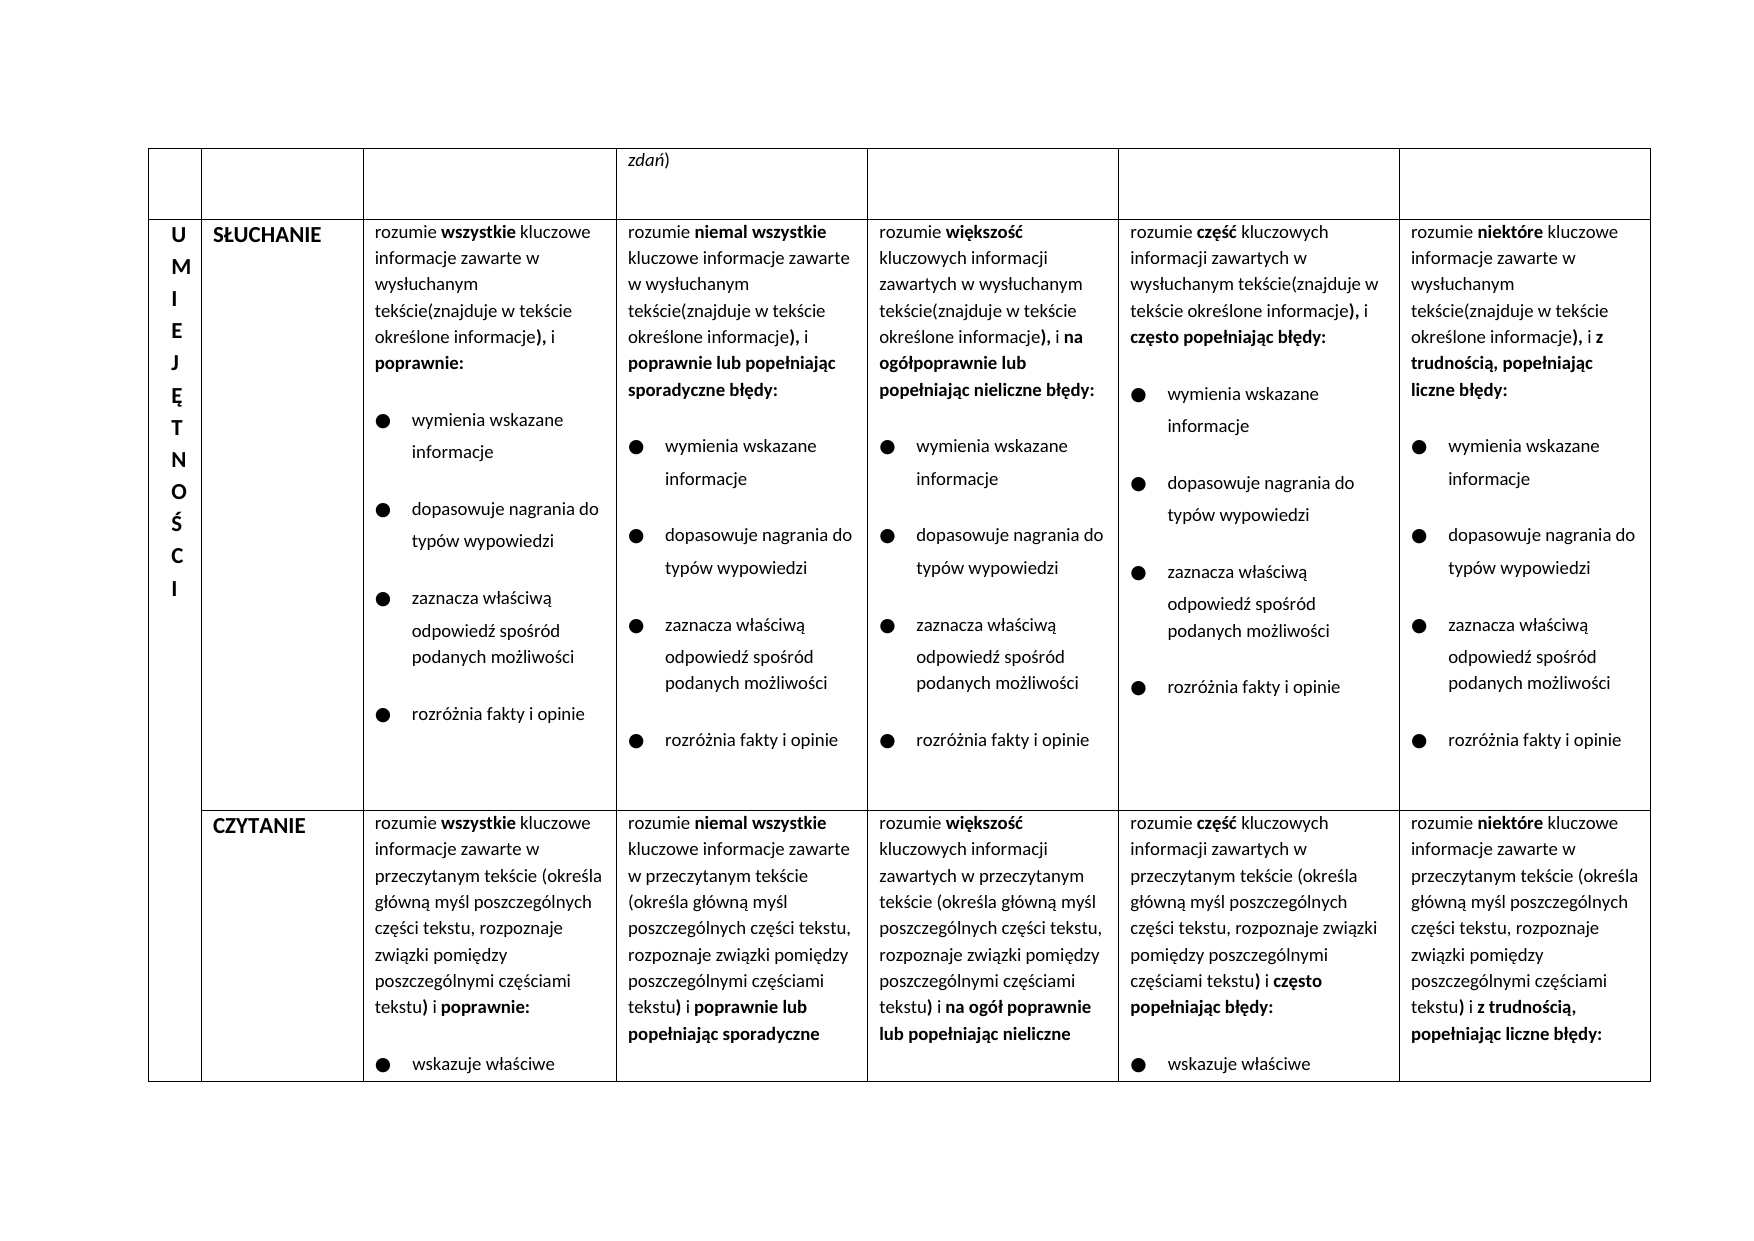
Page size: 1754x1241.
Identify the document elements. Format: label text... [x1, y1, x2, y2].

table_cell UMIEJĘTNOŚCI [149, 220, 201, 1081]
table_cell rozumie niektóre kluczowe informacje zawarte w wysłuchanym tekście(znajduje w tekście określone informacje), i z trudnością, popełniając liczne błędy: wymienia wskazane informacje dopasowuje nagrania do typów wypowiedzi zaznacza właściwą odpowiedź spośród podanych możliwości rozróżnia fakty i opinie [1400, 220, 1650, 810]
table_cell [868, 811, 1118, 1081]
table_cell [617, 149, 867, 219]
table_cell rozumie wszystkie kluczowe informacje zawarte w wysłuchanym tekście(znajduje w tekście określone informacje), i poprawnie: wymienia wskazane informacje dopasowuje nagrania do typów wypowiedzi zaznacza właściwą odpowiedź spośród podanych możliwości rozróżnia fakty i opinie [364, 220, 616, 810]
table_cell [202, 149, 363, 219]
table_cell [617, 811, 867, 1081]
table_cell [1119, 149, 1399, 219]
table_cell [1400, 811, 1650, 1081]
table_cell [1400, 149, 1650, 219]
table_cell CZYTANIE [202, 811, 363, 1081]
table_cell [364, 811, 616, 1081]
table_cell rozumie część kluczowych informacji zawartych w wysłuchanym tekście(znajduje w tekście określone informacje), i często popełniając błędy: wymienia wskazane informacje dopasowuje nagrania do typów wypowiedzi zaznacza właściwą odpowiedź spośród podanych możliwości rozróżnia fakty i opinie [1119, 220, 1399, 810]
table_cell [1119, 811, 1399, 1081]
table_cell rozumie niemal wszystkie kluczowe informacje zawarte w wysłuchanym tekście(znajduje w tekście określone informacje), i poprawnie lub popełniając sporadyczne błędy: wymienia wskazane informacje dopasowuje nagrania do typów wypowiedzi zaznacza właściwą odpowiedź spośród podanych możliwości rozróżnia fakty i opinie [617, 220, 867, 810]
table_cell SŁUCHANIE [202, 220, 363, 810]
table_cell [868, 149, 1118, 219]
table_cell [364, 149, 616, 219]
table_cell rozumie większość kluczowych informacji zawartych w wysłuchanym tekście(znajduje w tekście określone informacje), i na ogółpoprawnie lub popełniając nieliczne błędy: wymienia wskazane informacje dopasowuje nagrania do typów wypowiedzi zaznacza właściwą odpowiedź spośród podanych możliwości rozróżnia fakty i opinie [868, 220, 1118, 810]
